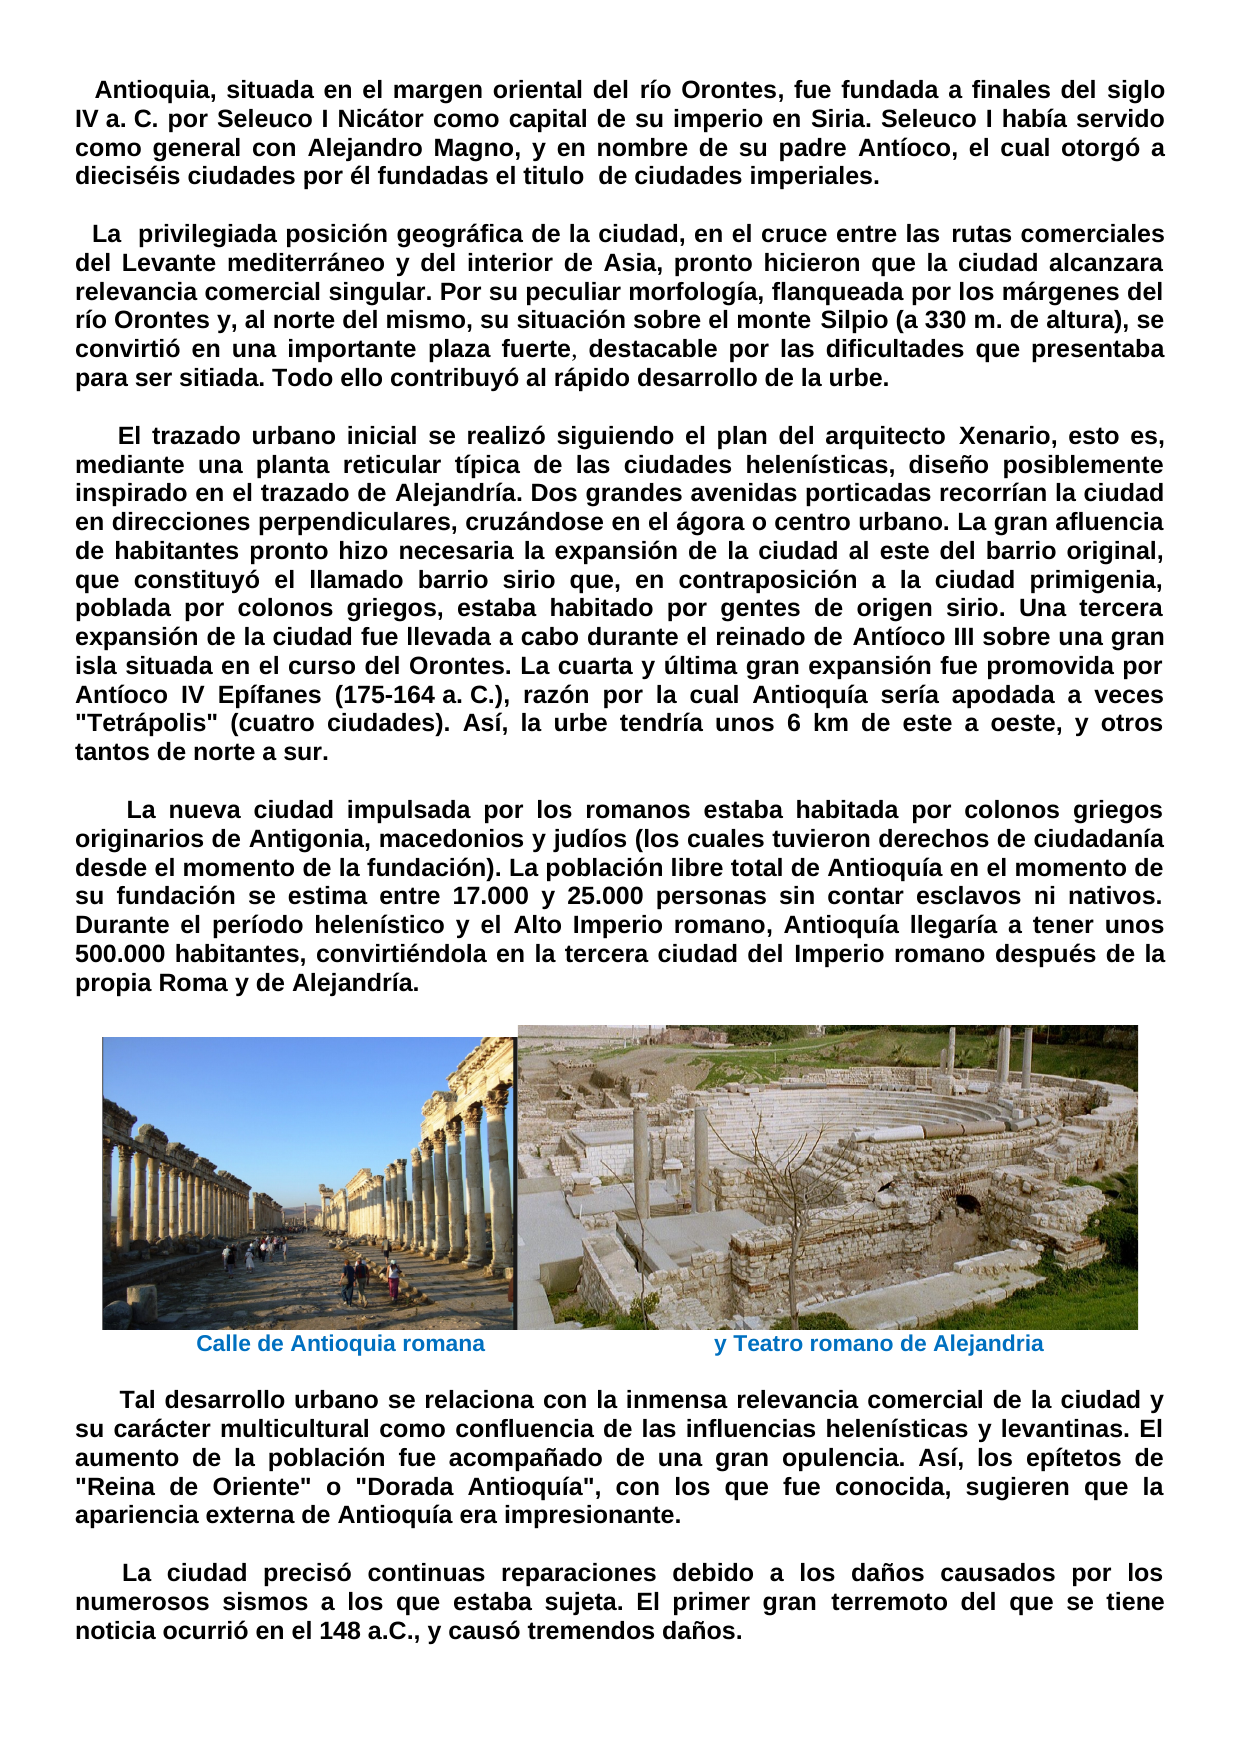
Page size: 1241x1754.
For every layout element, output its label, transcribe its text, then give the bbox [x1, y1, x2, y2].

text La nueva ciudad impulsada por los romanos estaba habitada por colonos griegos originarios de Antigonia, macedonios y judíos (los cuales tuvieron derechos de ciudadanía desde el momento de la fundación). La población libre total de Antioquía en el momento de su fundación se estima entre 17.000 y 25.000 personas sin contar esclavos ni nativos. Durante el período helenístico y el Alto Imperio romano, Antioquía llegaría a tener unos 500.000 habitantes, convirtiéndola en la tercera ciudad del Imperio romano después de la propia Roma y de Alejandría. [75, 795, 1165, 996]
text Tal desarrollo urbano se relaciona con la inmensa relevancia comercial de la ciudad y su carácter multicultural como confluencia de las influencias helenísticas y levantinas. El aumento de la población fue acompañado de una gran opulencia. Así, los epítetos de "Reina de Oriente" o "Dorada Antioquía", con los que fue conocida, sugieren que la apariencia externa de Antioquía era impresionante. [75, 1385, 1165, 1529]
picture [102, 1025, 1139, 1330]
text Calle de Antioquia romana y Teatro romano de Alejandria [75, 1330, 1165, 1356]
text Antioquia, situada en el margen oriental del río Orontes, fue fundada a finales del siglo IV a. C. por Seleuco I Nicátor como capital de su imperio en Siria. Seleuco I había servido como general con Alejandro Magno, y en nombre de su padre Antíoco, el cual otorgó a dieciséis ciudades por él fundadas el titulo de ciudades imperiales. [75, 75, 1165, 190]
text El trazado urbano inicial se realizó siguiendo el plan del arquitecto Xenario, esto es, mediante una planta reticular típica de las ciudades helenísticas, diseño posiblemente inspirado en el trazado de Alejandría. Dos grandes avenidas porticadas recorrían la ciudad en direcciones perpendiculares, cruzándose en el ágora o centro urbano. La gran afluencia de habitantes pronto hizo necesaria la expansión de la ciudad al este del barrio original, que constituyó el llamado barrio sirio que, en contraposición a la ciudad primigenia, poblada por colonos griegos, estaba habitado por gentes de origen sirio. Una tercera expansión de la ciudad fue llevada a cabo durante el reinado de Antíoco III sobre una gran isla situada en el curso del Orontes. La cuarta y última gran expansión fue promovida por Antíoco IV Epífanes (175-164 a. C.), razón por la cual Antioquía sería apodada a veces "Tetrápolis" (cuatro ciudades). Así, la urbe tendría unos 6 km de este a oeste, y otros tantos de norte a sur. [75, 421, 1165, 766]
text La ciudad precisó continuas reparaciones debido a los daños causados por los numerosos sismos a los que estaba sujeta. El primer gran terremoto del que se tiene noticia ocurrió en el 148 a.C., y causó tremendos daños. [75, 1558, 1165, 1644]
text La privilegiada posición geográfica de la ciudad, en el cruce entre las rutas comerciales del Levante mediterráneo y del interior de Asia, pronto hicieron que la ciudad alcanzara relevancia comercial singular. Por su peculiar morfología, flanqueada por los márgenes del río Orontes y, al norte del mismo, su situación sobre el monte Silpio (a 330 m. de altura), se convirtió en una importante plaza fuerte, destacable por las dificultades que presentaba para ser sitiada. Todo ello contribuyó al rápido desarrollo de la urbe. [75, 219, 1165, 392]
